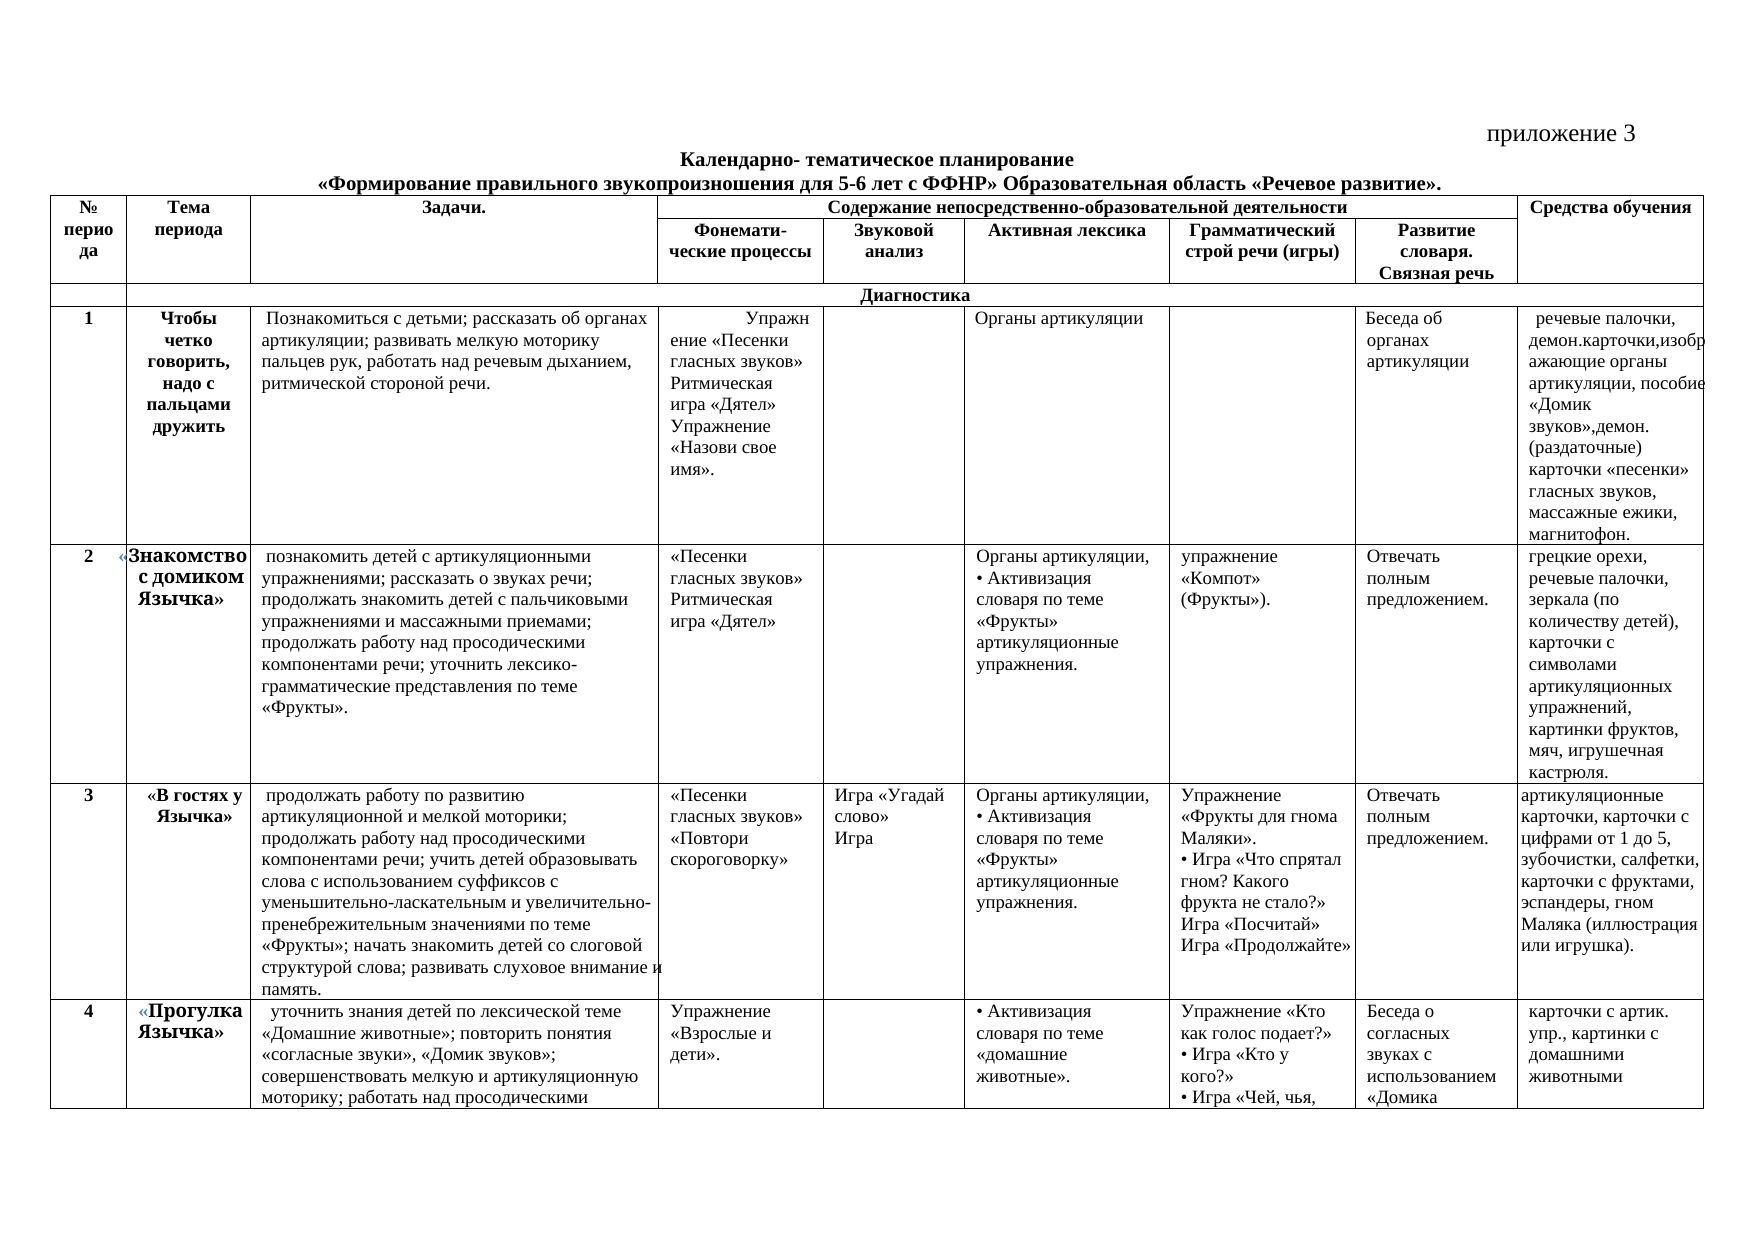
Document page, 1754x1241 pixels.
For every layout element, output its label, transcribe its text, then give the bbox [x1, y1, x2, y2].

text Календарно- тематическое планирование [118, 147, 1636, 171]
table_cell Органы артикуляции, • Активизация словаря по теме «Фрукты» артикуляционные упражнения. [965, 784, 1169, 999]
table_cell Диагностика [127, 284, 1703, 306]
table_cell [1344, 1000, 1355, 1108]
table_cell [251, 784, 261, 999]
table_cell [824, 1000, 964, 1108]
table_cell 3 [51, 784, 126, 999]
table_cell упражнение «Компот» (Фрукты»). [1170, 545, 1355, 782]
text приложение 3 [118, 118, 1636, 147]
table_cell Чтобы четко говорить, надо с пальцами дружить [127, 307, 250, 544]
table_cell Упражнение «Песенки гласных звуков» Ритмическая игра «Дятел» Упражнение «Назови свое имя». [659, 307, 823, 544]
table_cell Органы артикуляции [965, 307, 1169, 544]
table_cell «Знакомство с домиком Язычка» [127, 545, 250, 782]
table_cell [51, 284, 126, 306]
table_cell Игра «Угадай слово» Игра [824, 784, 964, 999]
table_cell Фонемати- ческие процессы [658, 219, 823, 283]
table_cell Грамматический строй речи (игры) [1170, 219, 1355, 283]
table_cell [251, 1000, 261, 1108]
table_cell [1518, 1000, 1703, 1108]
table_cell 2 [51, 545, 126, 782]
table_cell Познакомиться с детьми; рассказать об органах артикуляции; развивать мелкую моторику пальцев рук, работать над речевым дыханием, ритмической стороной речи. [251, 307, 658, 544]
text «Формирование правильного звукопроизношения для 5-6 лет с ФФНР» Образовательная область «Речевое развитие». [118, 171, 1636, 195]
table_cell познакомить детей с артикуляционными упражнениями; рассказать о звуках речи; продолжать знакомить детей с пальчиковыми упражнениями и массажными приемами; продолжать работу над просодическими компонентами речи; уточнить лексико-грамматические представления по теме «Фрукты». [251, 545, 658, 782]
table_header Средства обучения [1518, 196, 1703, 283]
table_cell [824, 545, 964, 782]
table_header Тема периода [127, 196, 250, 283]
table_cell Беседа об органах артикуляции [1356, 307, 1517, 544]
table_cell «Песенки гласных звуков» Ритмическая игра «Дятел» [659, 545, 823, 782]
table_cell [1170, 307, 1355, 544]
table_cell «В гостях у Язычка» [127, 784, 250, 999]
table_cell Отвечать полным предложением. [1356, 784, 1517, 999]
table_cell Звуковой анализ [824, 219, 964, 283]
table_header № периода [51, 196, 126, 283]
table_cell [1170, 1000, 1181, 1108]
table_cell Упражнение «Фрукты для гнома Маляки». • Игра «Что спрятал гном? Какого фрукта не стало?» Игра «Посчитай» Игра «Продолжайте» [1170, 784, 1355, 999]
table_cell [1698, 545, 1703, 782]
table_cell «Прогулка Язычка» [127, 1000, 250, 1108]
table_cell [965, 1000, 1169, 1108]
table_cell Отвечать полным предложением. [1356, 545, 1517, 782]
table_cell 4 [51, 1000, 126, 1108]
table_cell «Песенки гласных звуков» «Повтори скороговорку» [659, 784, 823, 999]
table_cell артикуляционные карточки, карточки с цифрами от 1 до 5, зубочистки, салфетки, карточки с фруктами, эспандеры, гном Маляка (иллюстрация или игрушка). [1518, 784, 1703, 999]
table_cell Развитие словаря. Связная речь [1356, 219, 1517, 283]
table_header Содержание непосредственно-образовательной деятельности [658, 196, 1517, 218]
table_cell Органы артикуляции, • Активизация словаря по теме «Фрукты» артикуляционные упражнения. [965, 545, 1169, 782]
table_cell [824, 307, 964, 544]
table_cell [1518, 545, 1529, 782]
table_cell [659, 1000, 823, 1108]
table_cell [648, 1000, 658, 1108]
table_header Задачи. [251, 196, 657, 283]
table_cell Активная лексика [965, 219, 1169, 283]
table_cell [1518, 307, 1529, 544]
table_cell 1 [51, 307, 126, 544]
